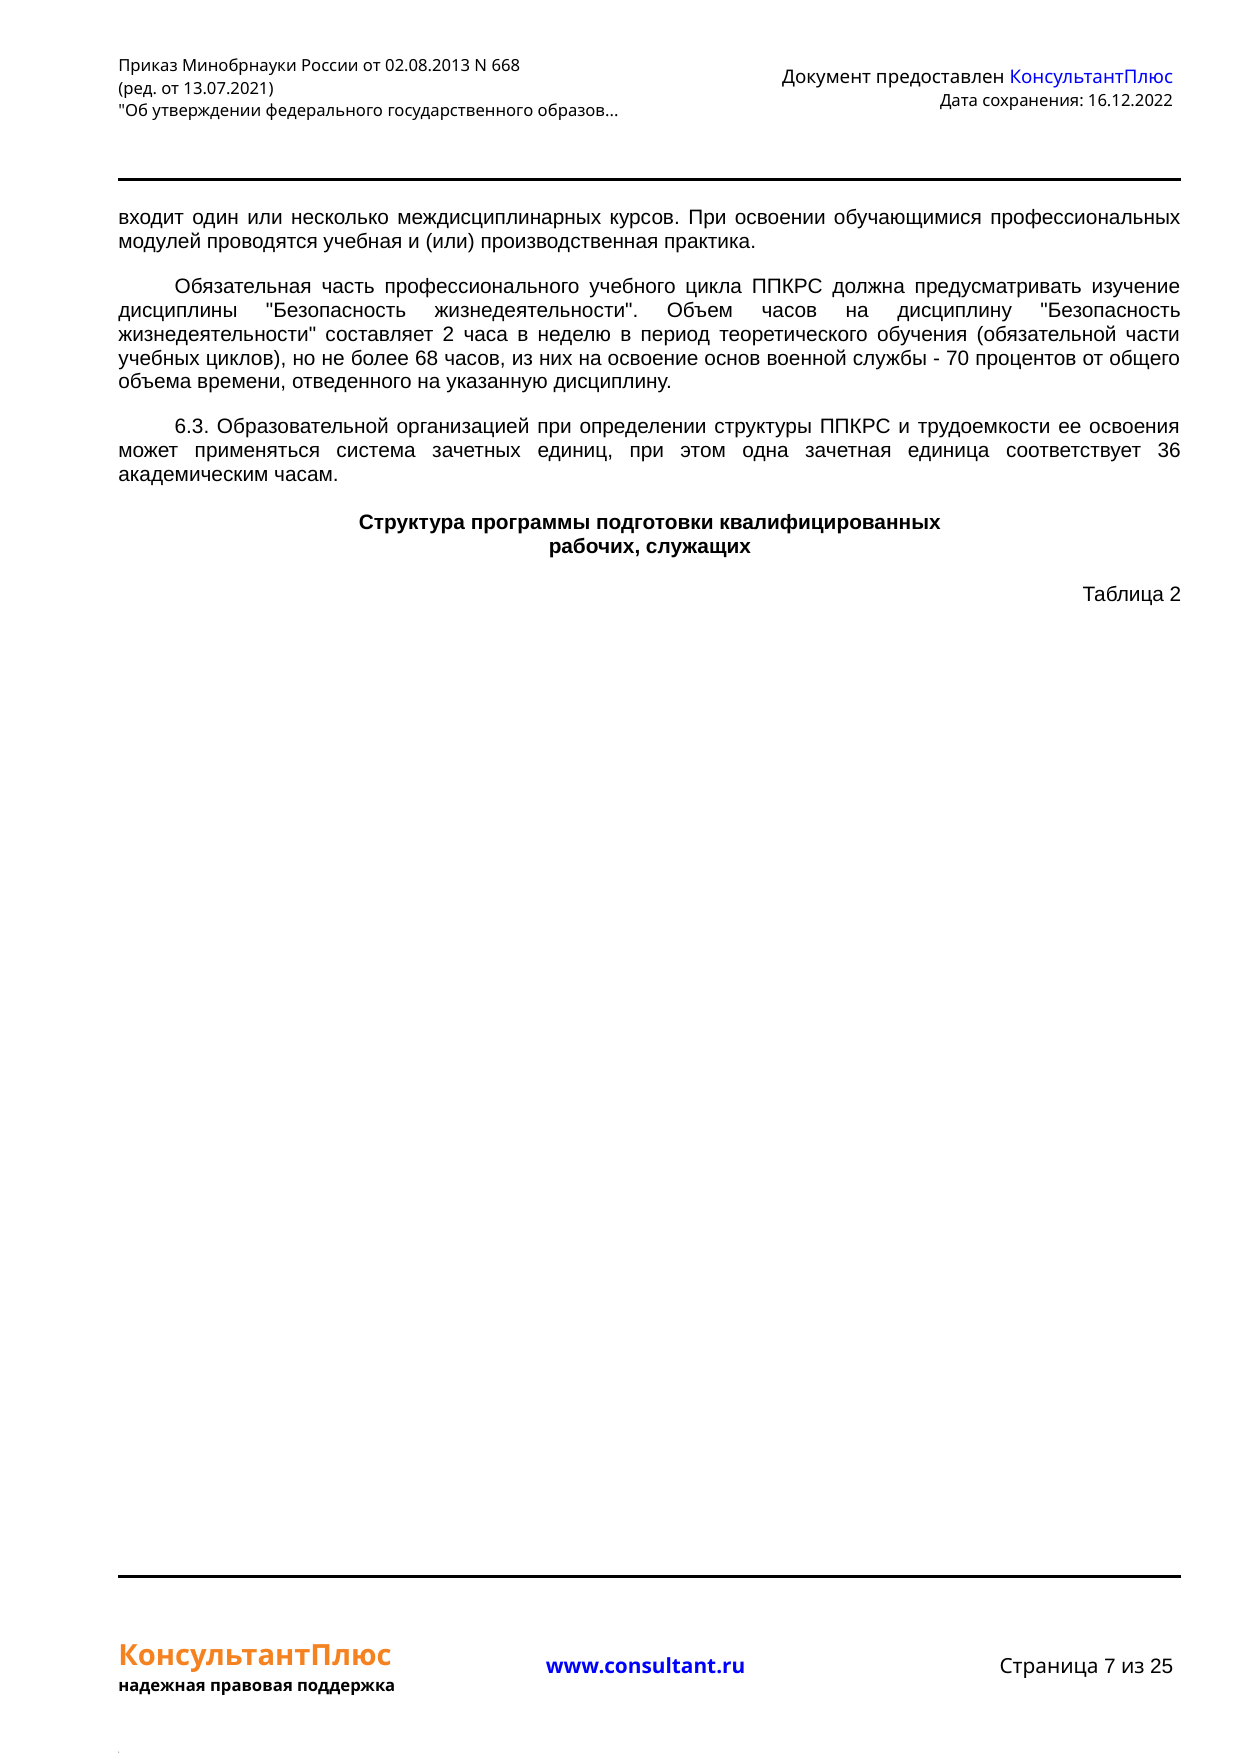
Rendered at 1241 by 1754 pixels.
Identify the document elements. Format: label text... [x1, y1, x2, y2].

text Обязательная часть профессионального учебного цикла ППКРС должна предусматривать изучение дисциплины "Безопасность жизнедеятельности". Объем часов на дисциплину "Безопасность жизнедеятельности" составляет 2 часа в неделю в период теоретического обучения (обязательной части учебных циклов), но не более 68 часов, из них на освоение основ военной службы - 70 процентов от общего объема времени, отведенного на указанную дисциплину. [118, 273, 1181, 393]
title рабочих, служащих [118, 534, 1181, 558]
text Таблица 2 [118, 582, 1181, 606]
title Структура программы подготовки квалифицированных [118, 510, 1181, 534]
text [118, 205, 1181, 253]
text 6.3. Образовательной организацией при определении структуры ППКРС и трудоемкости ее освоения может применяться система зачетных единиц, при этом одна зачетная единица соответствует 36 академическим часам. [118, 414, 1181, 486]
